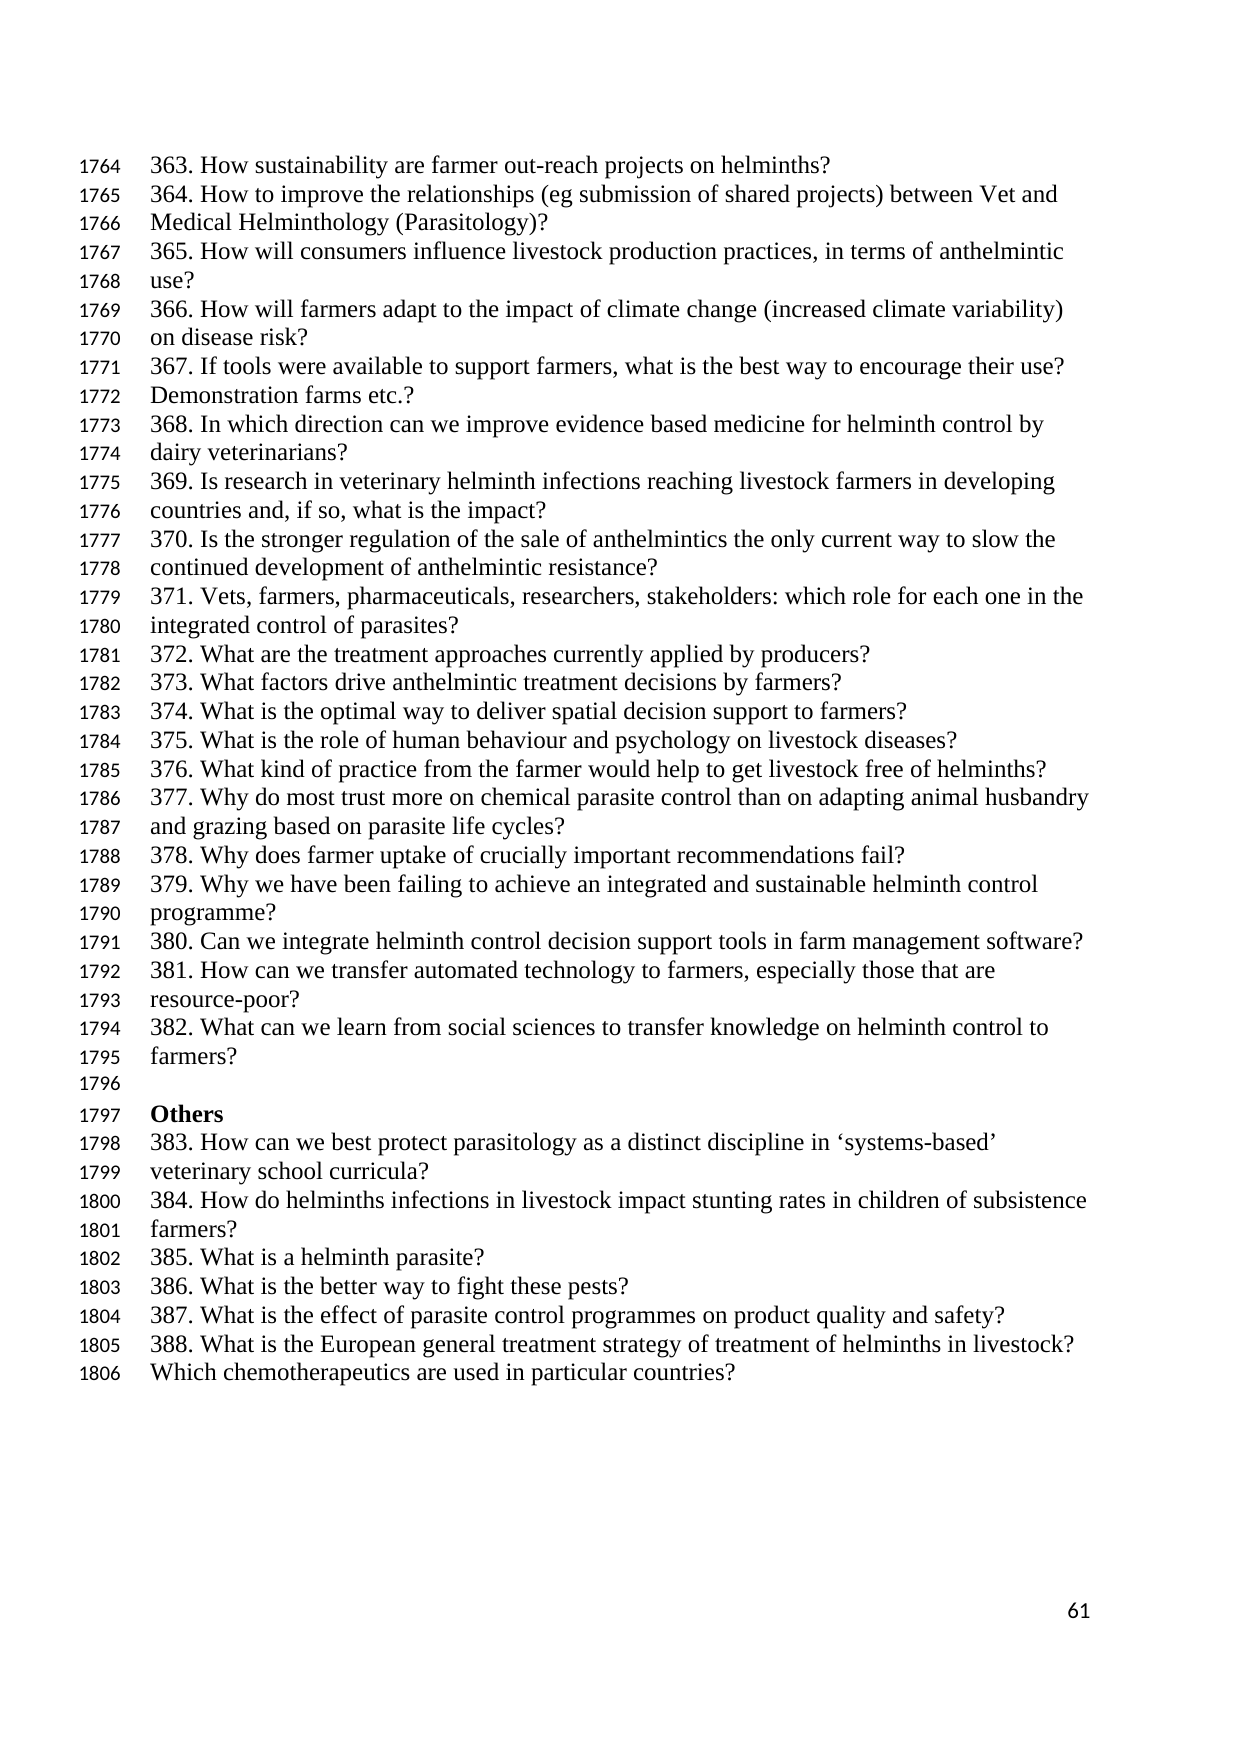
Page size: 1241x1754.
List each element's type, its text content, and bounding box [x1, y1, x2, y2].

text 373. What factors drive anthelmintic treatment decisions by farmers? [150, 667, 1090, 696]
text 377. Why do most trust more on chemical parasite control than on adapting animal husbandry and grazing based on parasite life cycles? [150, 782, 1090, 840]
text 371. Vets, farmers, pharmaceuticals, researchers, stakeholders: which role for each one in the integrated control of parasites? [150, 581, 1090, 639]
text 388. What is the European general treatment strategy of treatment of helminths in livestock? Which chemotherapeutics are used in particular countries? [150, 1329, 1090, 1386]
text Others [150, 1099, 1090, 1127]
text 367. If tools were available to support farmers, what is the best way to encourage their use? Demonstration farms etc.? [150, 351, 1090, 409]
text 380. Can we integrate helminth control decision support tools in farm management software? [150, 926, 1090, 955]
text 375. What is the role of human behaviour and psychology on livestock diseases? [150, 725, 1090, 754]
text 385. What is a helminth parasite? [150, 1242, 1090, 1271]
text 376. What kind of practice from the farmer would help to get livestock free of helminths? [150, 754, 1090, 782]
text 370. Is the stronger regulation of the sale of anthelmintics the only current way to slow the continued development of anthelmintic resistance? [150, 524, 1090, 581]
text 363. How sustainability are farmer out-reach projects on helminths? [150, 150, 1090, 179]
text 382. What can we learn from social sciences to transfer knowledge on helminth control to farmers? [150, 1012, 1090, 1070]
text 365. How will consumers influence livestock production practices, in terms of anthelmintic use? [150, 236, 1090, 294]
text 364. How to improve the relationships (eg submission of shared projects) between Vet and Medical Helminthology (Parasitology)? [150, 179, 1090, 236]
text 374. What is the optimal way to deliver spatial decision support to farmers? [150, 696, 1090, 725]
text 383. How can we best protect parasitology as a distinct discipline in ‘systems-based’ veterinary school curricula? [150, 1127, 1090, 1185]
text 372. What are the treatment approaches currently applied by producers? [150, 639, 1090, 667]
text 387. What is the effect of parasite control programmes on product quality and safety? [150, 1300, 1090, 1329]
text 381. How can we transfer automated technology to farmers, especially those that are resource-poor? [150, 955, 1090, 1012]
text 384. How do helminths infections in livestock impact stunting rates in children of subsistence farmers? [150, 1185, 1090, 1242]
text 386. What is the better way to fight these pests? [150, 1271, 1090, 1300]
text 369. Is research in veterinary helminth infections reaching livestock farmers in developing countries and, if so, what is the impact? [150, 466, 1090, 524]
text 378. Why does farmer uptake of crucially important recommendations fail? [150, 840, 1090, 869]
text 368. In which direction can we improve evidence based medicine for helminth control by dairy veterinarians? [150, 409, 1090, 466]
text 366. How will farmers adapt to the impact of climate change (increased climate variability) on disease risk? [150, 294, 1090, 351]
text 379. Why we have been failing to achieve an integrated and sustainable helminth control programme? [150, 869, 1090, 926]
